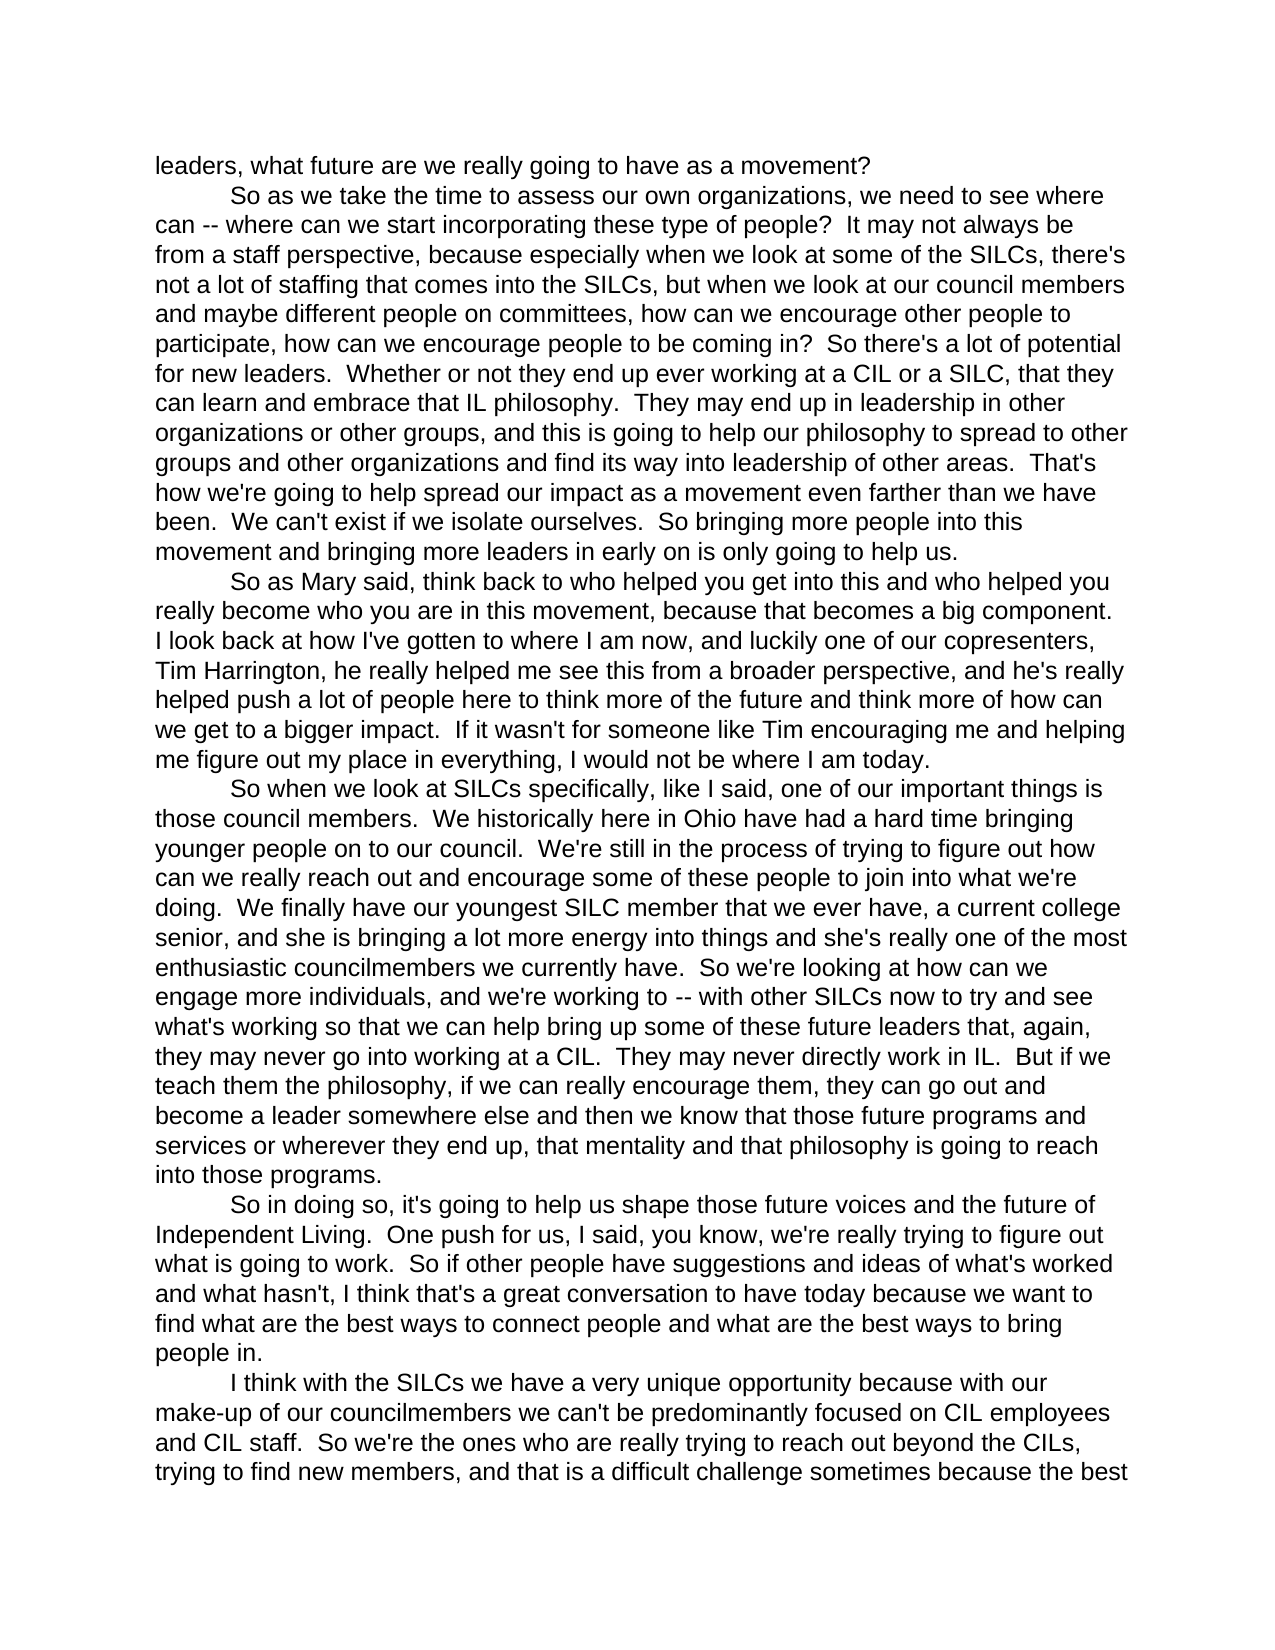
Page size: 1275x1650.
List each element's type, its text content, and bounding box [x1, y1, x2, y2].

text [155, 150, 1130, 180]
text So when we look at SILCs specifically, like I said, one of our important things is those council members. We historically here in Ohio have had a hard time bringing younger people on to our council. We're still in the process of trying to figure out how can we really reach out and encourage some of these people to join into what we're doing. We finally have our youngest SILC member that we ever have, a current college senior, and she is bringing a lot more energy into things and she's really one of the most enthusiastic councilmembers we currently have. So we're looking at how can we engage more individuals, and we're working to -- with other SILCs now to try and see what's working so that we can help bring up some of these future leaders that, again, they may never go into working at a CIL. They may never directly work in IL. But if we teach them the philosophy, if we can really encourage them, they can go out and become a leader somewhere else and then we know that those future programs and services or wherever they end up, that mentality and that philosophy is going to reach into those programs. [155, 773, 1130, 1189]
text So as Mary said, think back to who helped you get into this and who helped you really become who you are in this movement, because that becomes a big component. I look back at how I've gotten to where I am now, and luckily one of our copresenters, Tim Harrington, he really helped me see this from a broader perspective, and he's really helped push a lot of people here to think more of the future and think more of how can we get to a bigger impact. If it wasn't for someone like Tim encouraging me and helping me figure out my place in everything, I would not be where I am today. [155, 566, 1130, 773]
text So as we take the time to assess our own organizations, we need to see where can -- where can we start incorporating these type of people? It may not always be from a staff perspective, because especially when we look at some of the SILCs, there's not a lot of staffing that comes into the SILCs, but when we look at our council members and maybe different people on committees, how can we encourage other people to participate, how can we encourage people to be coming in? So there's a lot of potential for new leaders. Whether or not they end up ever working at a CIL or a SILC, that they can learn and embrace that IL philosophy. They may end up in leadership in other organizations or other groups, and this is going to help our philosophy to spread to other groups and other organizations and find its way into leadership of other areas. That's how we're going to help spread our impact as a movement even farther than we have been. We can't exist if we isolate ourselves. So bringing more people into this movement and bringing more leaders in early on is only going to help us. [155, 180, 1130, 566]
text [155, 1367, 1130, 1486]
text So in doing so, it's going to help us shape those future voices and the future of Independent Living. One push for us, I said, you know, we're really trying to figure out what is going to work. So if other people have suggestions and ideas of what's worked and what hasn't, I think that's a great conversation to have today because we want to find what are the best ways to connect people and what are the best ways to bring people in. [155, 1189, 1130, 1367]
